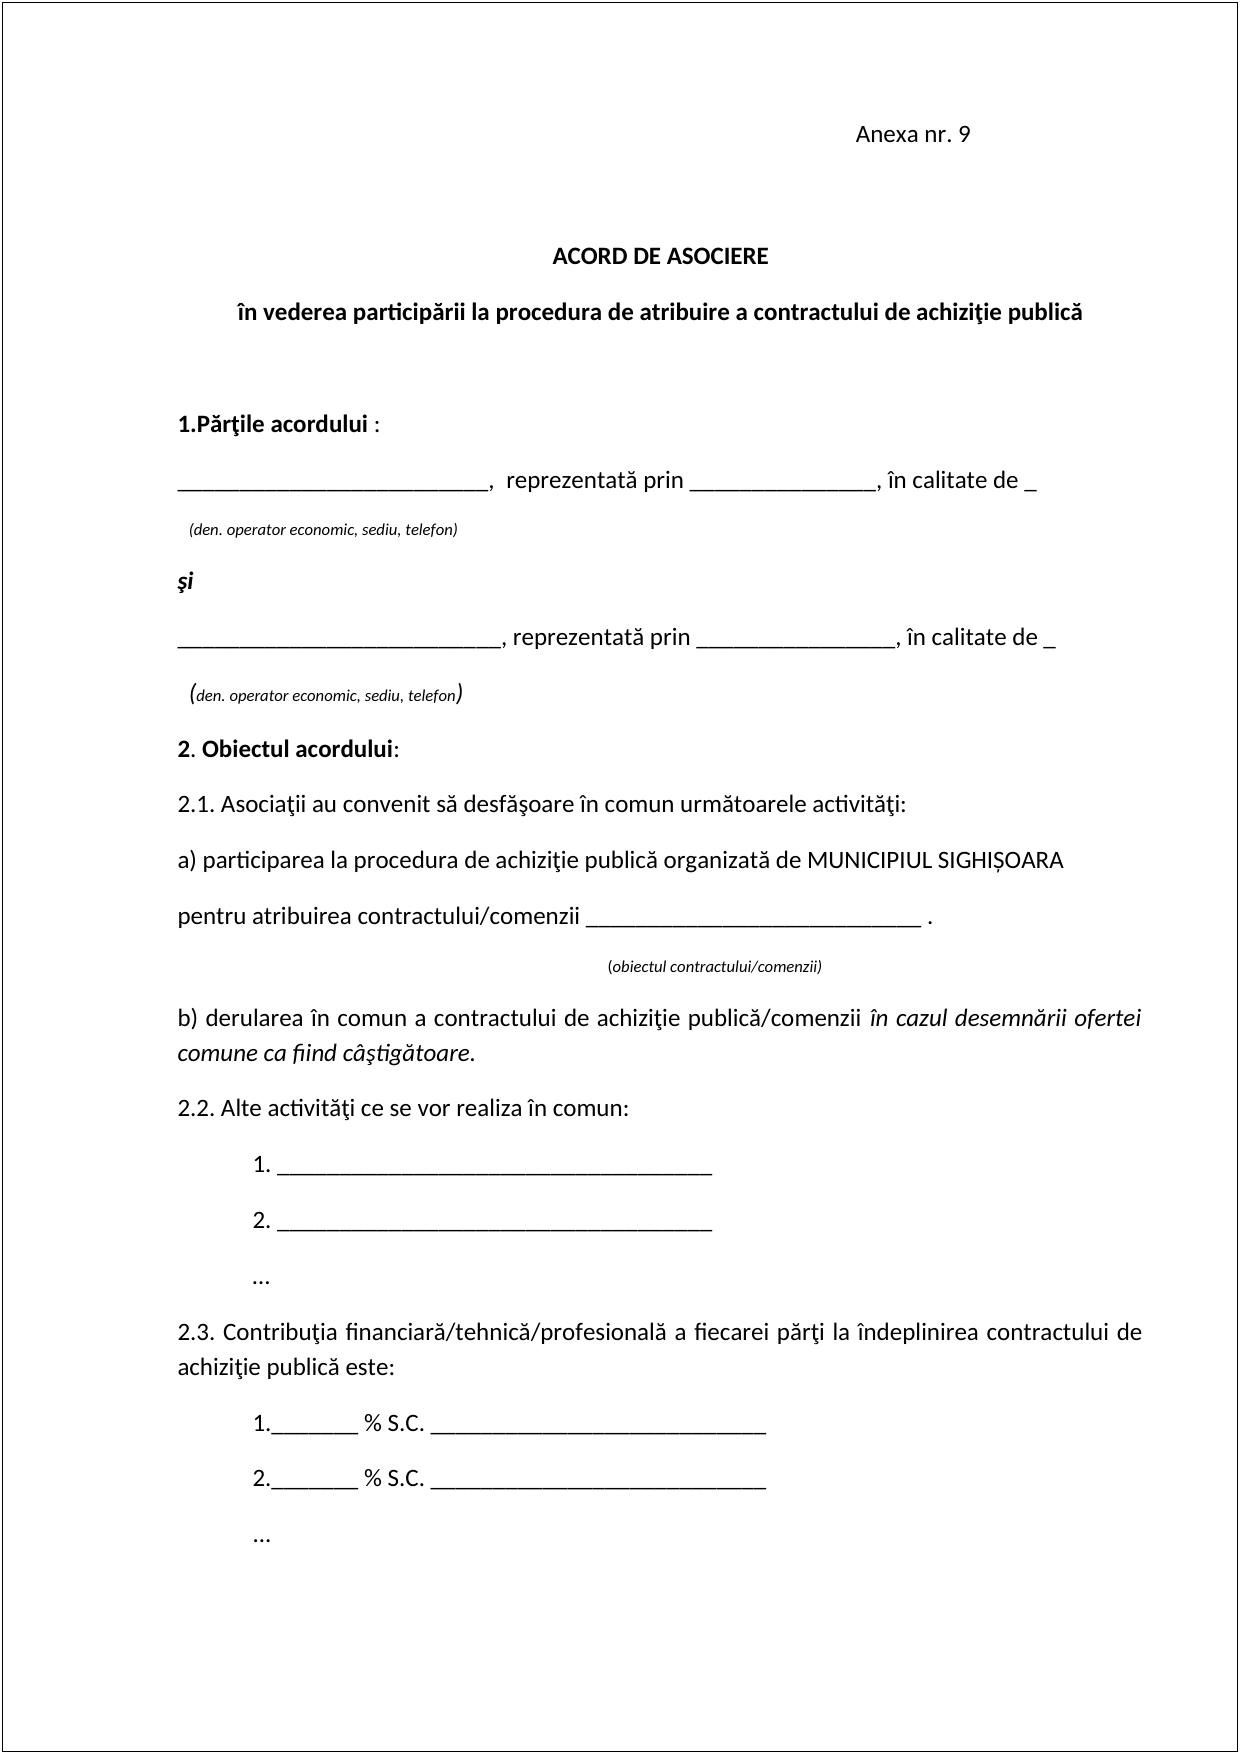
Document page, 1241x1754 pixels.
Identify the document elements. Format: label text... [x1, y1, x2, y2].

text 1._______ % S.C. ___________________________ [177, 1407, 1144, 1437]
text 2.1. Asociaţii au convenit să desfăşoare în comun următoarele activităţi: [177, 789, 1144, 819]
text 2. Obiectul acordului: [177, 733, 1144, 763]
text 2._______ % S.C. ___________________________ [177, 1463, 1144, 1493]
text _________________________, reprezentată prin _______________, în calitate de _ [177, 464, 1144, 494]
text 2.2. Alte activităţi ce se vor realiza în comun: [177, 1093, 1144, 1123]
text (den. operator economic, sediu, telefon) [177, 677, 1144, 707]
text Anexa nr. 9 [177, 118, 1144, 149]
text b) derularea în comun a contractului de achiziţie publică/comenzii în cazul desemnării ofertei comune ca fiind câştigătoare. [177, 1002, 1144, 1067]
text __________________________, reprezentată prin ________________, în calitate de _ [177, 621, 1144, 652]
text (obiectul contractului/comenzii) [177, 956, 1144, 976]
text (den. operator economic, sediu, telefon) [177, 520, 1144, 540]
text şi [177, 565, 1144, 596]
text ... [177, 1518, 1144, 1549]
text în vederea participării la procedura de atribuire a contractului de achiziţie publică [177, 296, 1144, 327]
text 2.3. Contribuţia financiară/tehnică/profesională a fiecarei părţi la îndeplinirea contractului de achiziţie publică este: [177, 1316, 1144, 1381]
text a) participarea la procedura de achiziţie publică organizată de MUNICIPIUL SIGHIȘOARA [177, 844, 1144, 875]
text 2. ___________________________________ [177, 1204, 1144, 1235]
text 1. ___________________________________ [177, 1148, 1144, 1179]
text … [177, 1260, 1144, 1291]
text ACORD DE ASOCIERE [177, 241, 1144, 271]
text pentru atribuirea contractului/comenzii ___________________________ . [177, 900, 1144, 931]
text 1.Părţile acordului : [177, 408, 1144, 438]
